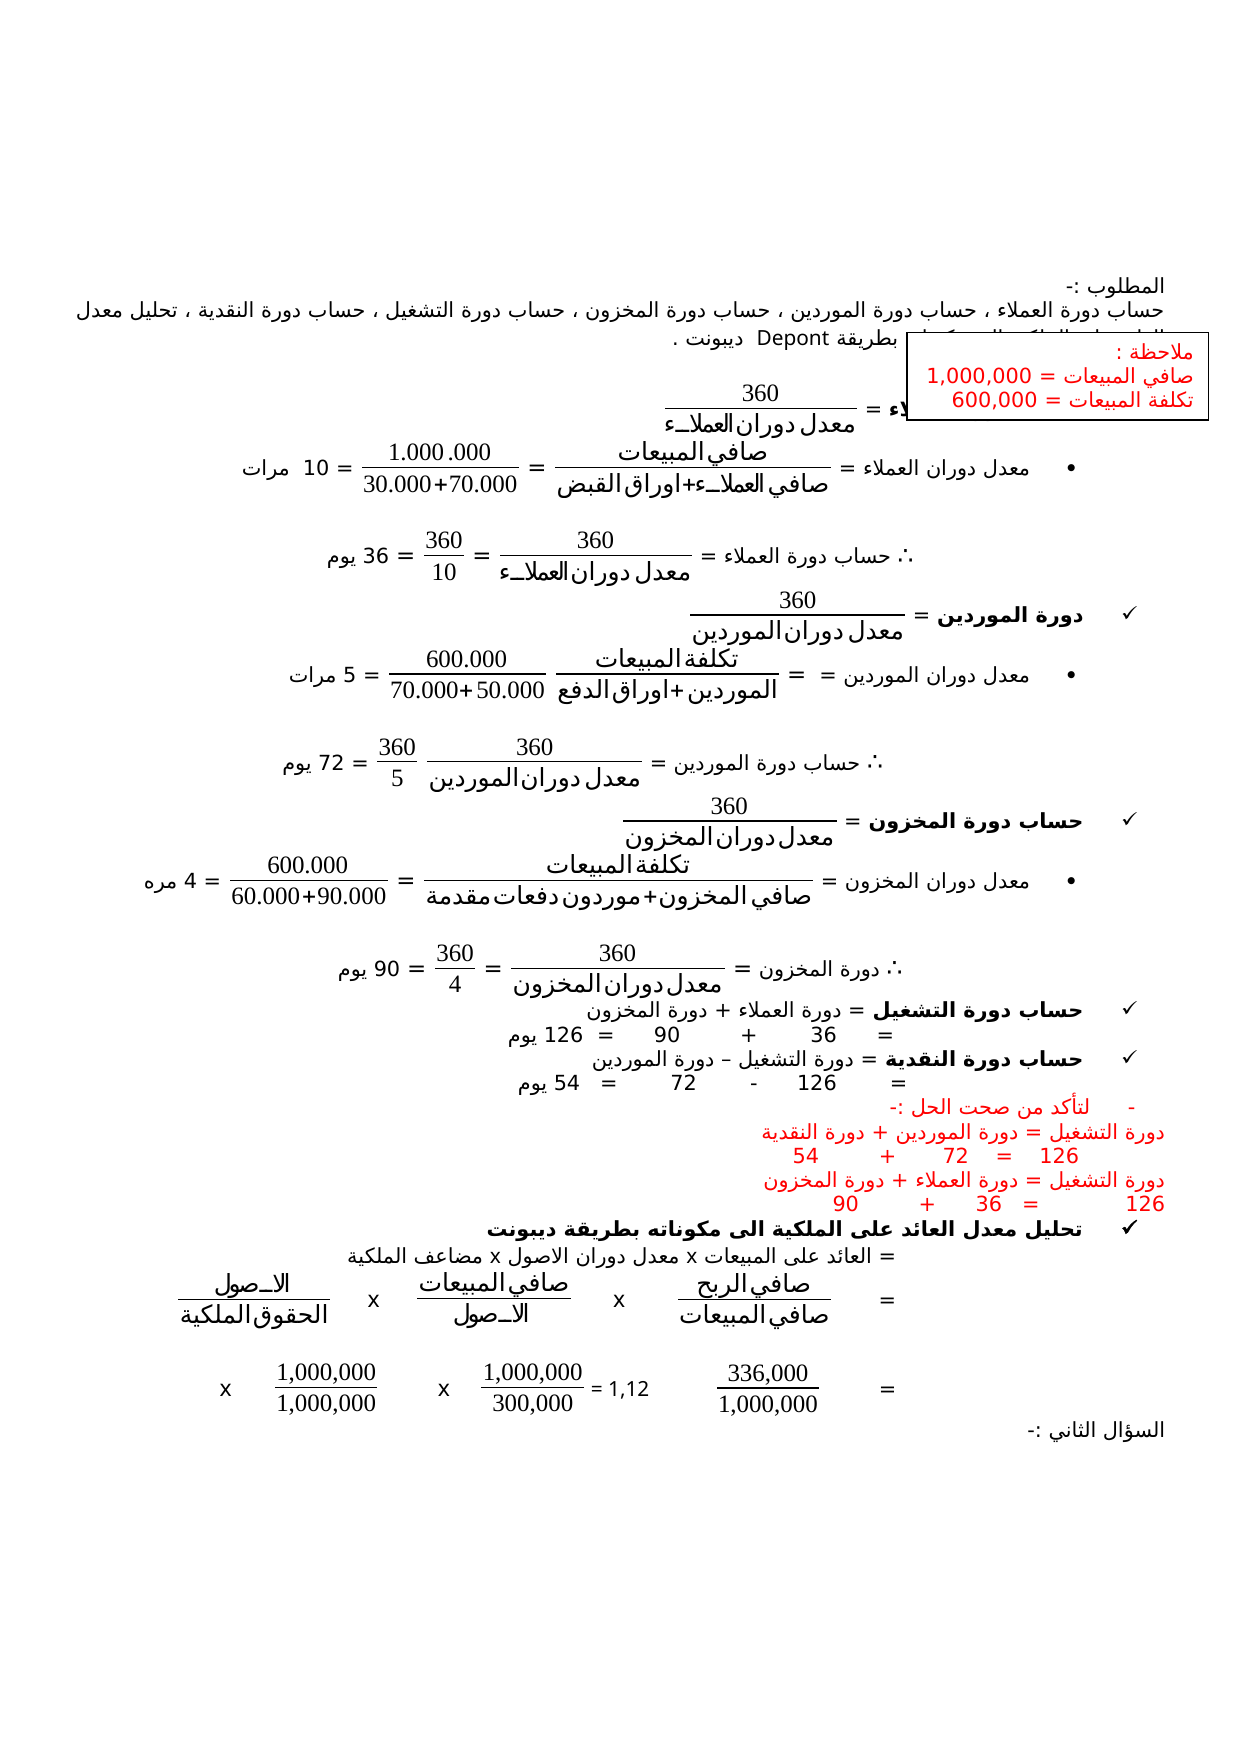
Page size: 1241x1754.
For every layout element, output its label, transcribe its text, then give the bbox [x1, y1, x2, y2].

text حساب دورة العملاء ، حساب دورة الموردين ، حساب دورة المخزون ، حساب دورة التشغيل ، حساب دورة النقدية ، تحليل معدل العائد على الملكية الى مكوناته بطريقة Depont ديبونت . [75, 298, 1165, 351]
list دورة الموردين = [75, 586, 1121, 645]
text = x x [75, 1269, 1121, 1330]
list لتأكد من صحت الحل :- [75, 1095, 1128, 1120]
text دورة التشغيل = دورة العملاء + دورة المخزون [75, 1168, 1165, 1192]
text = 36 + 90 = 126 يوم [75, 1023, 1165, 1047]
list حساب دورة النقدية = دورة التشغيل – دورة الموردين [75, 1047, 1121, 1071]
text 126 = 72 + 54 [75, 1144, 1165, 1168]
text دورة التشغيل = دورة الموردين + دورة النقدية [75, 1120, 1165, 1144]
text = 126 - 72 = 54 يوم [75, 1071, 1165, 1095]
text = العائد على المبيعات x معدل دوران الاصول x مضاعف الملكية [75, 1241, 1121, 1269]
text دورة المخزون = = = 90 يوم [75, 939, 1165, 998]
list معدل دوران الموردين = = = 5 مرات [75, 645, 1068, 704]
text 126 = 36 + 90 [75, 1192, 1165, 1217]
text حساب دورة العملاء = = = 36 يوم [75, 527, 1165, 586]
text = x x = 1,12 [75, 1358, 1121, 1418]
list حساب دورة التشغيل = دورة العملاء + دورة المخزون [75, 998, 1121, 1023]
list معدل دوران العملاء = = = 10 مرات [75, 438, 1068, 498]
list معدل دوران المخزون = = = 4 مره [75, 851, 1068, 911]
list حساب دورة الموردين = = 72 يوم [75, 733, 1090, 792]
list حساب دورة العملاء = [75, 379, 1121, 438]
list حساب دورة المخزون = [75, 792, 1121, 851]
text المطلوب :- [75, 274, 1165, 298]
text السؤال الثاني :- [75, 1418, 1165, 1443]
list تحليل معدل العائد على الملكية الى مكوناته بطريقة ديبونت [75, 1217, 1121, 1241]
